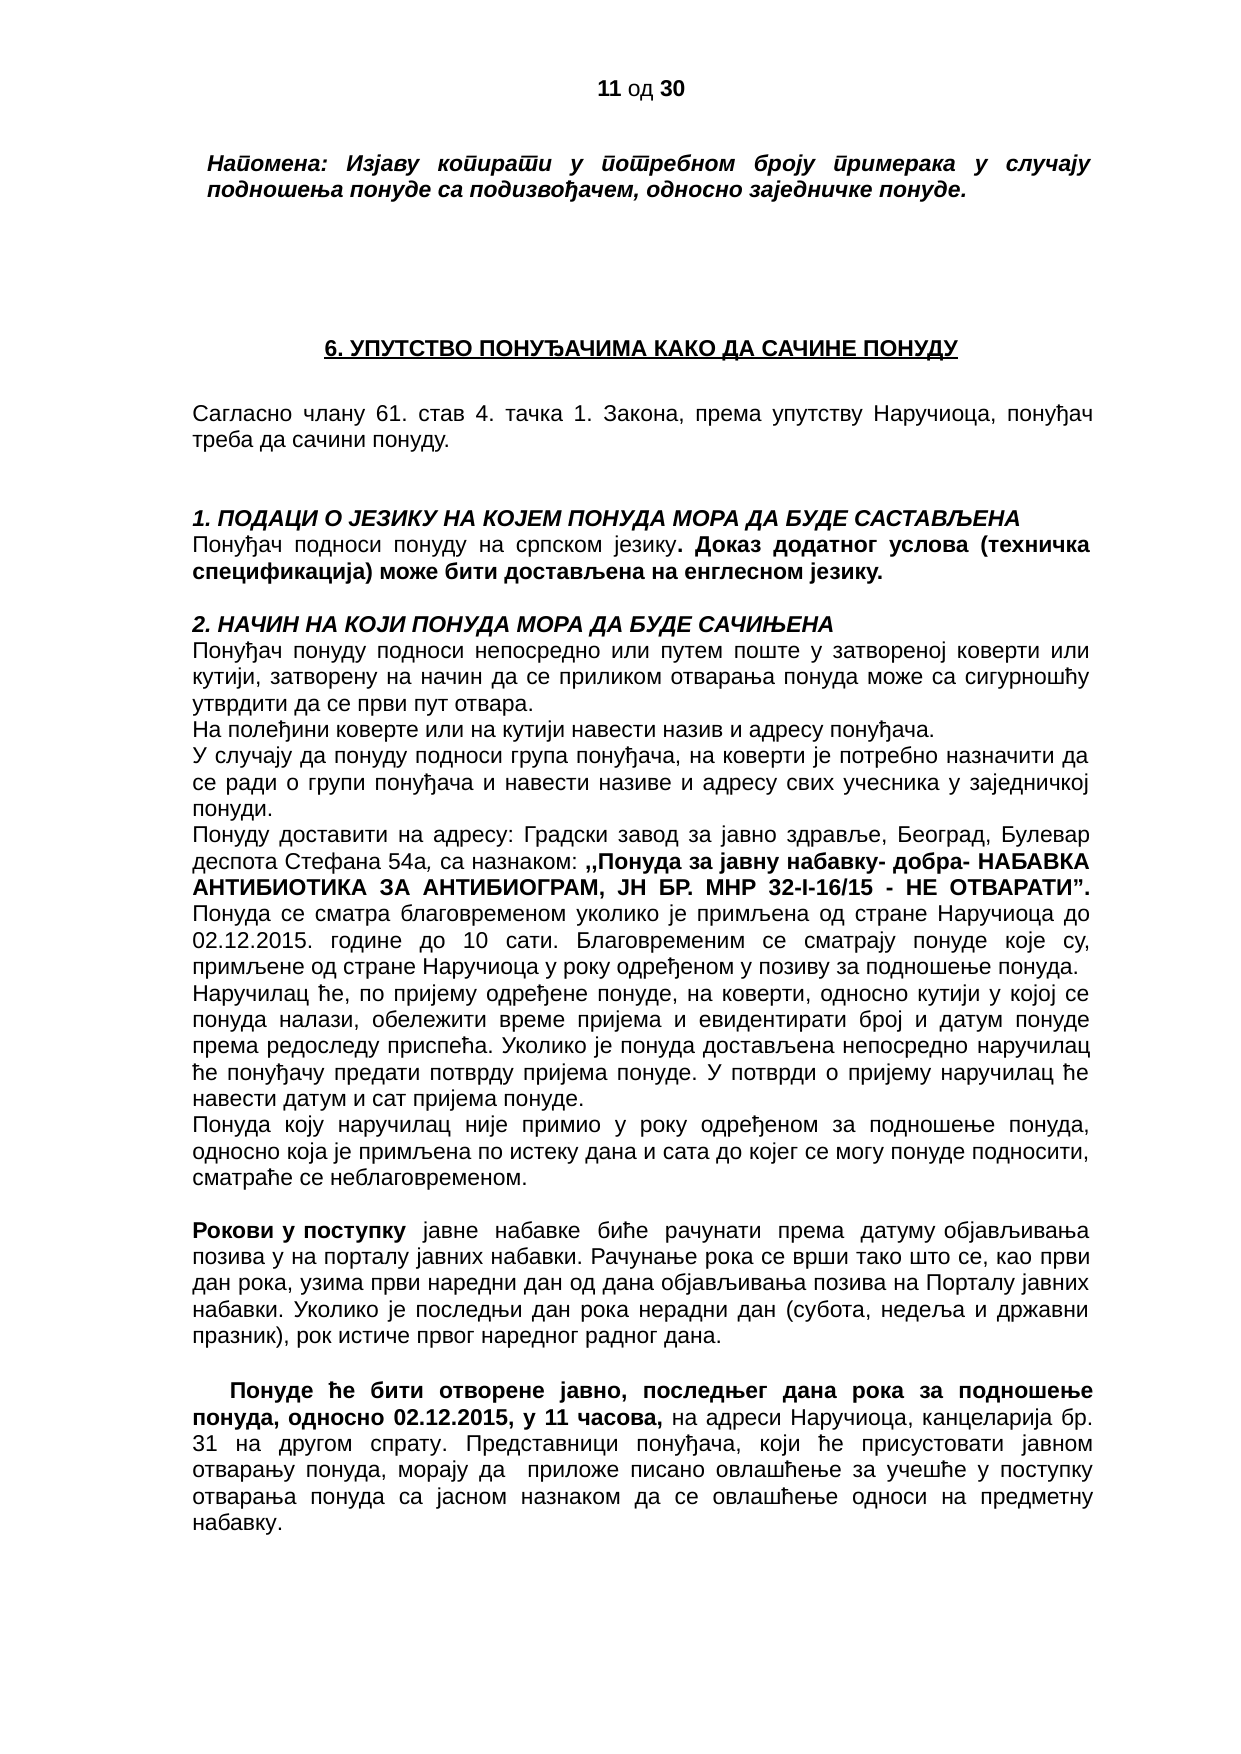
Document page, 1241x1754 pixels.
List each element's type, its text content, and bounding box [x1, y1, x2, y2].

text Наручилац ће, по пријему одређене понуде, на коверти, односно кутији у којој се понуда налази, обележити време пријема и евидентирати број и датум понуде према редоследу приспећа. Уколико је понуда достављена непосредно наручилац ће понуђачу предати потврду пријема понуде. У потврди о пријему наручилац ће навести датум и сат пријема понуде. [192, 979, 1090, 1111]
text Сагласно члану 61. став 4. тачка 1. Закона, према упутству Наручиоца, понуђач треба да сачини понуду. [192, 400, 1094, 452]
list Понуде ће бити отворене јавно, последњег дана рока за подношење понуда, односно 02.12.2015, у 11 часова, на адреси Наручиоца, канцеларија бр. 31 на другом спрату. Представници понуђача, који ће присустовати јавном отварaњу понуда, морају да приложе писано овлашћење за учешће у поступку отварања понуда са јасном назнаком да се овлашћење односи на предметну набавку. [192, 1377, 1094, 1535]
text Рокови у поступку јавне набавке биће рачунати према датуму објављивања позива у на порталу јавних набавки. Рачунање рока се врши тако што се, као први дан рока, узима први наредни дан од дана објављивања позива на Порталу јавних набавки. Уколико је последњи дан рока нерадни дан (субота, недеља и државни празник), рок истиче првог наредног радног дана. [192, 1217, 1090, 1348]
text 1. ПОДАЦИ О ЈЕЗИКУ НА КОЈЕМ ПОНУДА МОРА ДА БУДЕ САСТАВЉЕНА [192, 505, 1090, 531]
text Напомена: Изјаву копирати у потребном броју примеракa у случају подношења понуде са подизвођачем, односно заједничке понуде. [207, 150, 1090, 203]
text 6. УПУТСТВО ПОНУЂАЧИМА КАКО ДА САЧИНЕ ПОНУДУ [192, 334, 1090, 361]
text У случају да понуду подноси група понуђача, на коверти је потребно назначити да се ради о групи понуђача и навести називе и адресу свих учесника у заједничкој понуди. [192, 742, 1090, 821]
text Понуду доставити на адресу: Градски завод за јавно здравље, Београд, Булевар деспота Стефана 54а, са назнаком: ,,Понуда за јавну набавку- добра- НАБАВКА АНТИБИОТИКА ЗА АНТИБИОГРАМ, ЈН БР. МНР 32-I-16/15 - НЕ ОТВАРАТИ”. Понуда се сматра благовременом уколико је примљена од стране Наручиоца до 02.12.2015. године до 10 сати. Благовременим се сматрају понуде које су, примљене од стране Наручиоца у року одређеном у позиву за подношење понуда. [192, 821, 1090, 979]
text Понуђач подноси понуду на српском језику. Доказ додатног услова (техничка спецификација) може бити достављена на енглесном језику. [192, 531, 1090, 584]
text Понуда коју наручилац није примио у року одређеном за подношење понуда, односно која је примљена по истеку дана и сата до којег се могу понуде подносити, сматраће се неблаговременом. [192, 1111, 1090, 1190]
text Понуђач понуду подноси непосредно или путем поште у затвореној коверти или кутији, затворену на начин да се приликом отварања понуда може са сигурношћу утврдити да се први пут отвара. [192, 637, 1090, 716]
text 2. НАЧИН НА КОЈИ ПОНУДА МОРА ДА БУДЕ САЧИЊЕНА [192, 611, 1090, 637]
text На полеђини коверте или на кутији навести назив и адресу понуђача. [192, 716, 1090, 742]
